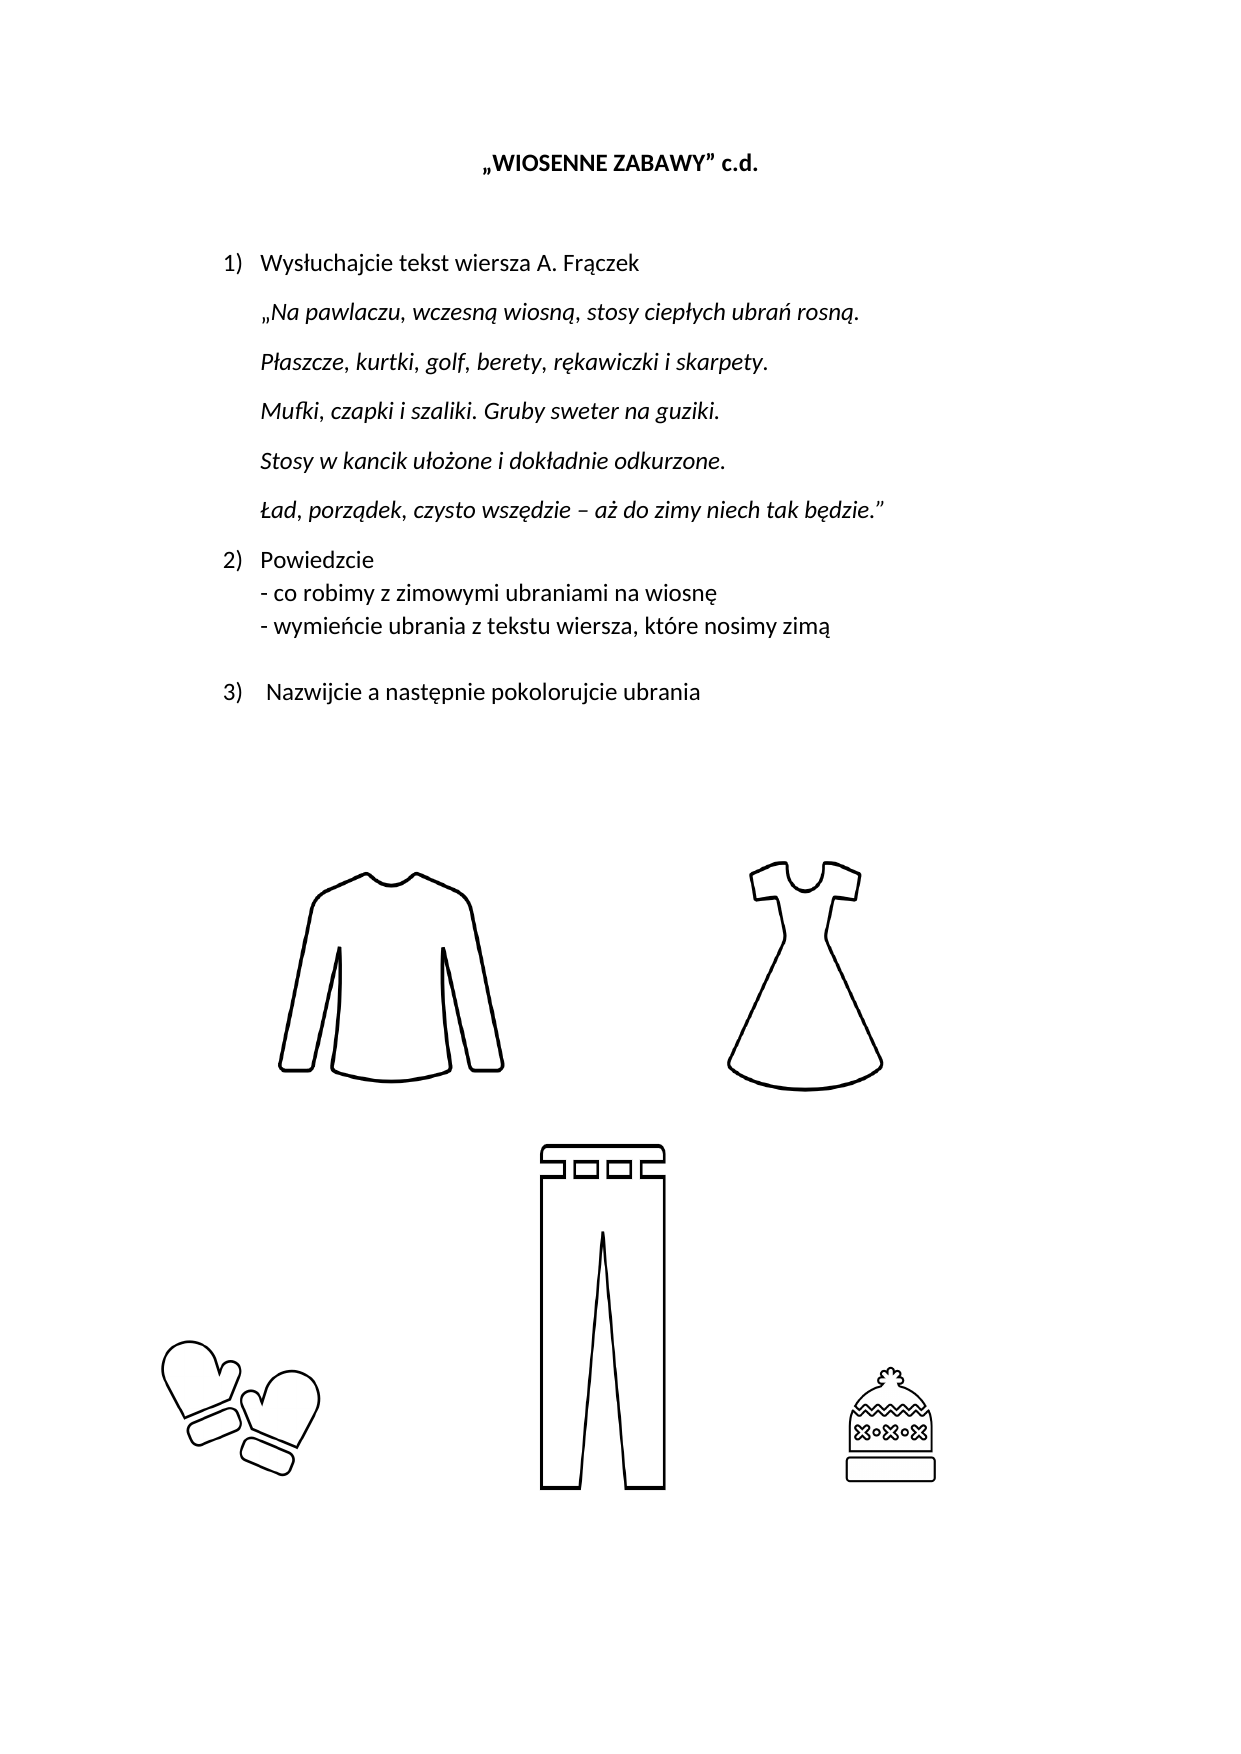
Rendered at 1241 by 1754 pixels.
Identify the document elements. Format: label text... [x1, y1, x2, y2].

text Stosy w kancik ułożone i dokładnie odkurzone. [260, 445, 1093, 476]
list - co robimy z zimowymi ubraniami na wiosnę [260, 577, 1093, 608]
text „WIOSENNE ZABAWY” c.d. [148, 148, 1093, 178]
list - wymieńcie ubrania z tekstu wiersza, które nosimy zimą [260, 610, 1093, 641]
list Nazwijcie a następnie pokolorujcie ubrania [223, 676, 1093, 706]
picture [260, 844, 522, 1112]
list Powiedzcie [223, 544, 1093, 575]
picture [815, 1352, 965, 1503]
picture [147, 1314, 334, 1503]
text Mufki, czapki i szaliki. Gruby sweter na guziki. [260, 396, 1093, 426]
picture [480, 1130, 725, 1503]
text Ład, porządek, czysto wszędzie – aż do zimy niech tak będzie.” [260, 495, 1093, 525]
text Płaszcze, kurtki, golf, berety, rękawiczki i skarpety. [260, 346, 1093, 376]
picture [696, 841, 914, 1112]
list Wysłuchajcie tekst wiersza A. Frączek [223, 247, 1093, 277]
text „Na pawlaczu, wczesną wiosną, stosy ciepłych ubrań rosną. [260, 296, 1093, 327]
